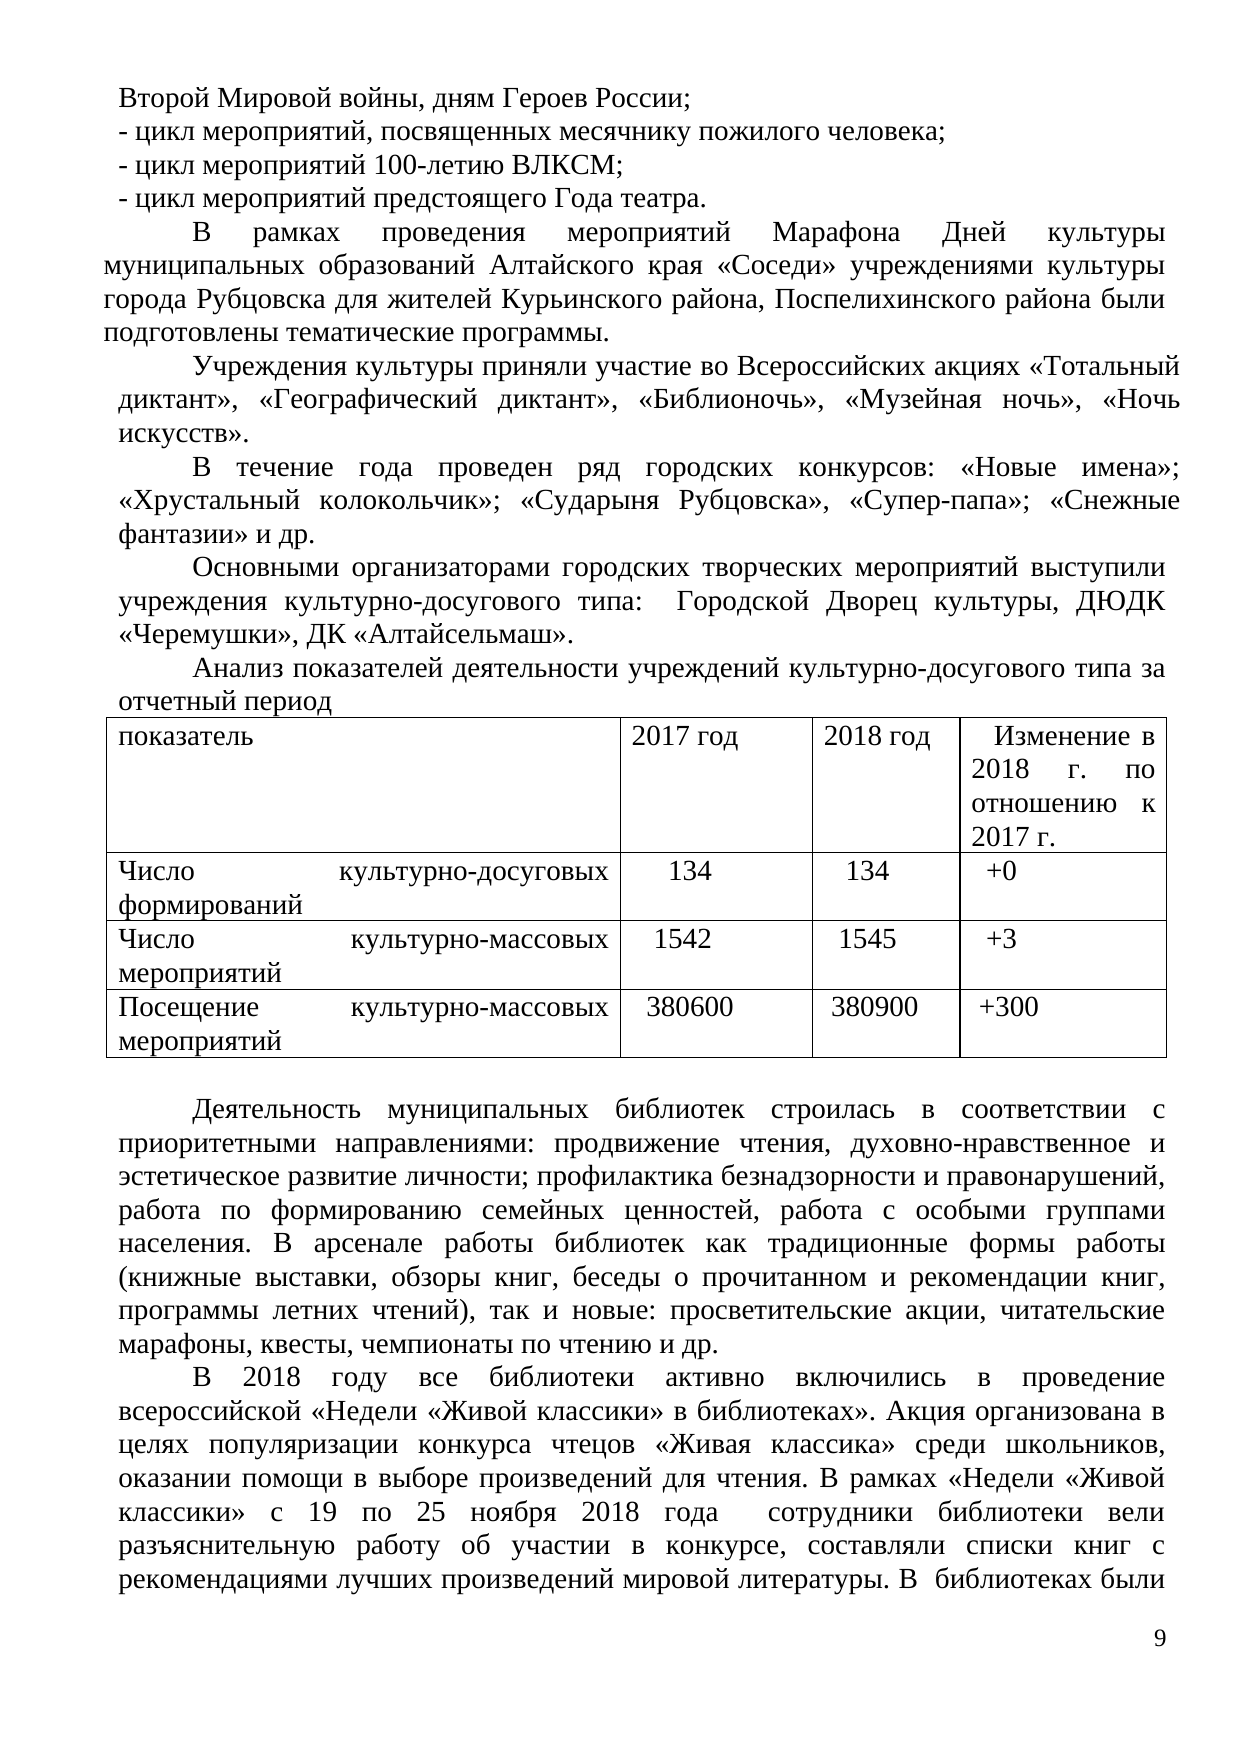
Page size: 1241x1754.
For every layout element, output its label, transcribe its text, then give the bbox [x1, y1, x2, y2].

list Анализ показателей деятельности учреждений культурно-досугового типа за отчетный период [118, 650, 1166, 717]
text В течение года проведен ряд городских конкурсов: «Новые имена»; «Хрустальный колокольчик»; «Сударыня Рубцовска», «Супер-папа»; «Снежные фантазии» и др. [118, 449, 1181, 549]
table_header Изменение в 2018 г. по отношению к 2017 г. [961, 718, 1166, 852]
table_cell 134 [813, 853, 959, 920]
table_cell +0 [961, 853, 1166, 920]
table_cell +300 [961, 990, 1166, 1057]
text В рамках проведения мероприятий Марафона Дней культуры муниципальных образований Алтайского края «Соседи» учреждениями культуры города Рубцовска для жителей Курьинского района, Поспелихинского района были подготовлены тематические программы. [103, 214, 1166, 348]
list Основными организаторами городских творческих мероприятий выступили учреждения культурно-досугового типа: Городской Дворец культуры, ДЮДК «Черемушки», ДК «Алтайсельмаш». [118, 549, 1166, 650]
text - цикл мероприятий 100-летию ВЛКСМ; [118, 147, 1166, 180]
table_cell 380900 [813, 990, 959, 1057]
text - цикл мероприятий предстоящего Года театра. [118, 180, 1166, 214]
table_cell 134 [621, 853, 812, 920]
text - цикл мероприятий, посвященных месячнику пожилого человека; [118, 113, 1166, 147]
list Деятельность муниципальных библиотек строилась в соответствии с приоритетными направлениями: продвижение чтения, духовно-нравственное и эстетическое развитие личности; профилактика безнадзорности и правонарушений, работа по формированию семейных ценностей, работа с особыми группами населения. В арсенале работы библиотек как традиционные формы работы (книжные выставки, обзоры книг, беседы о прочитанном и рекомендации книг, программы летних чтений), так и новые: просветительские акции, читательские марафоны, квесты, чемпионаты по чтению и др. [118, 1091, 1166, 1359]
text Учреждения культуры приняли участие во Всероссийских акциях «Тотальный диктант», «Географический диктант», «Библионочь», «Музейная ночь», «Ночь искусств». [118, 348, 1181, 449]
table_header 2017 год [621, 718, 812, 852]
table_cell Посещение культурно-массовых мероприятий [107, 990, 620, 1057]
text Второй Мировой войны, дням Героев России; [118, 80, 1166, 113]
table_header показатель [107, 718, 620, 852]
table_header 2018 год [813, 718, 959, 852]
table_cell 380600 [621, 990, 812, 1057]
table_cell Число культурно-досуговых формирований [107, 853, 620, 920]
table_cell +3 [961, 921, 1166, 988]
table_cell 1545 [813, 921, 959, 988]
table_cell 1542 [621, 921, 812, 988]
table_cell Число культурно-массовых мероприятий [107, 921, 620, 988]
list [118, 1359, 1166, 1594]
